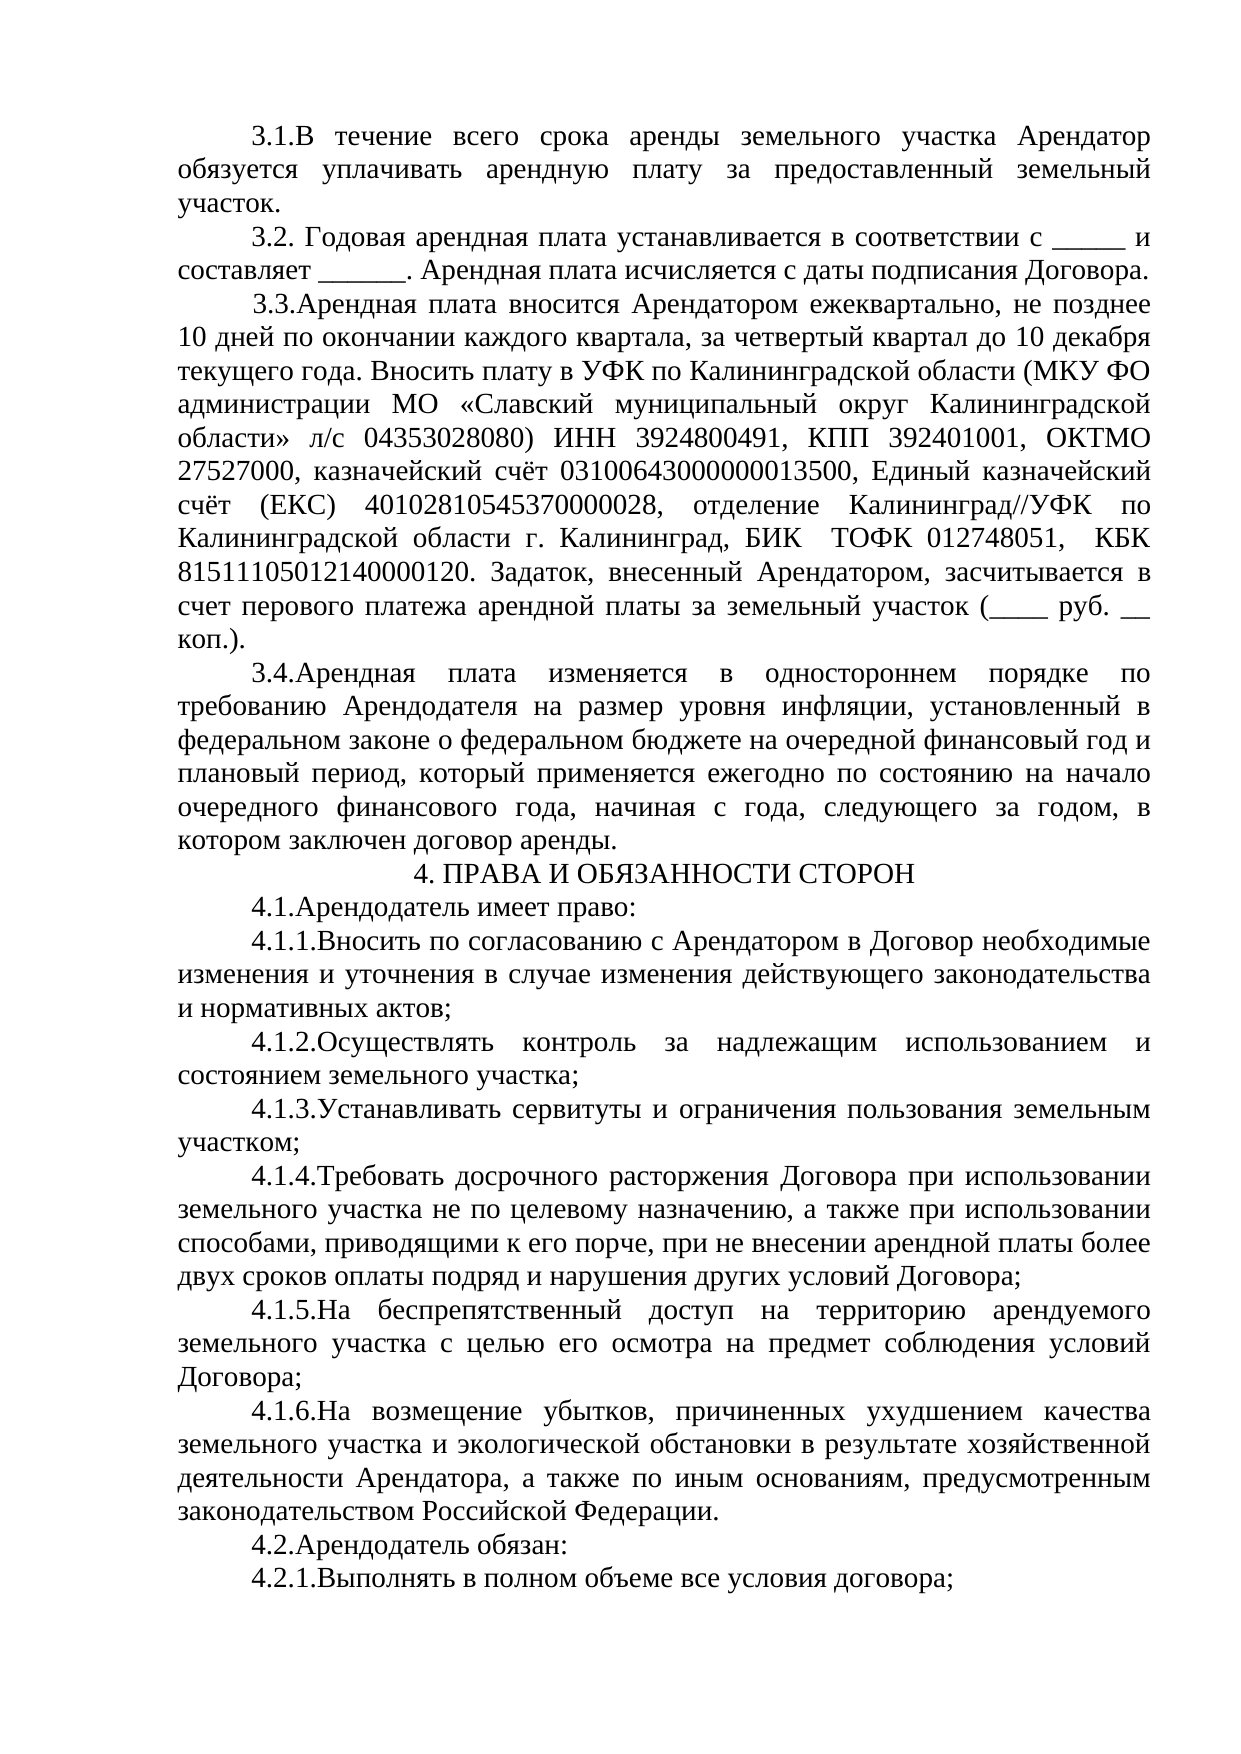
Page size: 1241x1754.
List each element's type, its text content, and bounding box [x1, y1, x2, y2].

text 4.1.3.Устанавливать сервитуты и ограничения пользования земельным участком; [177, 1091, 1152, 1158]
text 4.1.Арендодатель имеет право: [177, 889, 1152, 923]
text 4.1.1.Вносить по согласованию с Арендатором в Договор необходимые изменения и уточнения в случае изменения действующего законодательства и нормативных актов; [177, 923, 1152, 1024]
text 4.2.Арендодатель обязан: [177, 1527, 1152, 1560]
text 4. ПРАВА И ОБЯЗАННОСТИ СТОРОН [177, 856, 1152, 889]
text 4.1.4.Требовать досрочного расторжения Договора при использовании земельного участка не по целевому назначению, а также при использовании способами, приводящими к его порче, при не внесении арендной платы более двух сроков оплаты подряд и нарушения других условий Договора; [177, 1158, 1152, 1292]
text 3.2. Годовая арендная плата устанавливается в соответствии с _____ и составляет ______. Арендная плата исчисляется с даты подписания Договора. [177, 219, 1152, 286]
text 4.1.6.На возмещение убытков, причиненных ухудшением качества земельного участка и экологической обстановки в результате хозяйственной деятельности Арендатора, а также по иным основаниям, предусмотренным законодательством Российской Федерации. [177, 1393, 1152, 1527]
text 3.1.В течение всего срока аренды земельного участка Арендатор обязуется уплачивать арендную плату за предоставленный земельный участок. [177, 118, 1152, 219]
text 3.4.Арендная плата изменяется в одностороннем порядке по требованию Арендодателя на размер уровня инфляции, установленный в федеральном законе о федеральном бюджете на очередной финансовый год и плановый период, который применяется ежегодно по состоянию на начало очередного финансового года, начиная с года, следующего за годом, в котором заключен договор аренды. [177, 655, 1152, 856]
text 4.1.5.На беспрепятственный доступ на территорию арендуемого земельного участка с целью его осмотра на предмет соблюдения условий Договора; [177, 1292, 1152, 1393]
text 4.1.2.Осуществлять контроль за надлежащим использованием и состоянием земельного участка; [177, 1024, 1152, 1091]
text 3.3.Арендная плата вносится Арендатором ежеквартально, не позднее 10 дней по окончании каждого квартала, за четвертый квартал до 10 декабря текущего года. Вносить плату в УФК по Калининградской области (МКУ ФО администрации МО «Славский муниципальный округ Калининградской области» л/с 04353028080) ИНН 3924800491, КПП 392401001, ОКТМО 27527000, казначейский счёт 03100643000000013500, Единый казначейский счёт (ЕКС) 40102810545370000028, отделение Калининград//УФК по Калининградской области г. Калининград, БИК ТОФК 012748051, КБК 81511105012140000120. Задаток, внесенный Арендатором, засчитывается в счет перового платежа арендной платы за земельный участок (____ руб. __ коп.). [177, 286, 1152, 655]
text 4.2.1.Выполнять в полном объеме все условия договора; [177, 1560, 1152, 1594]
